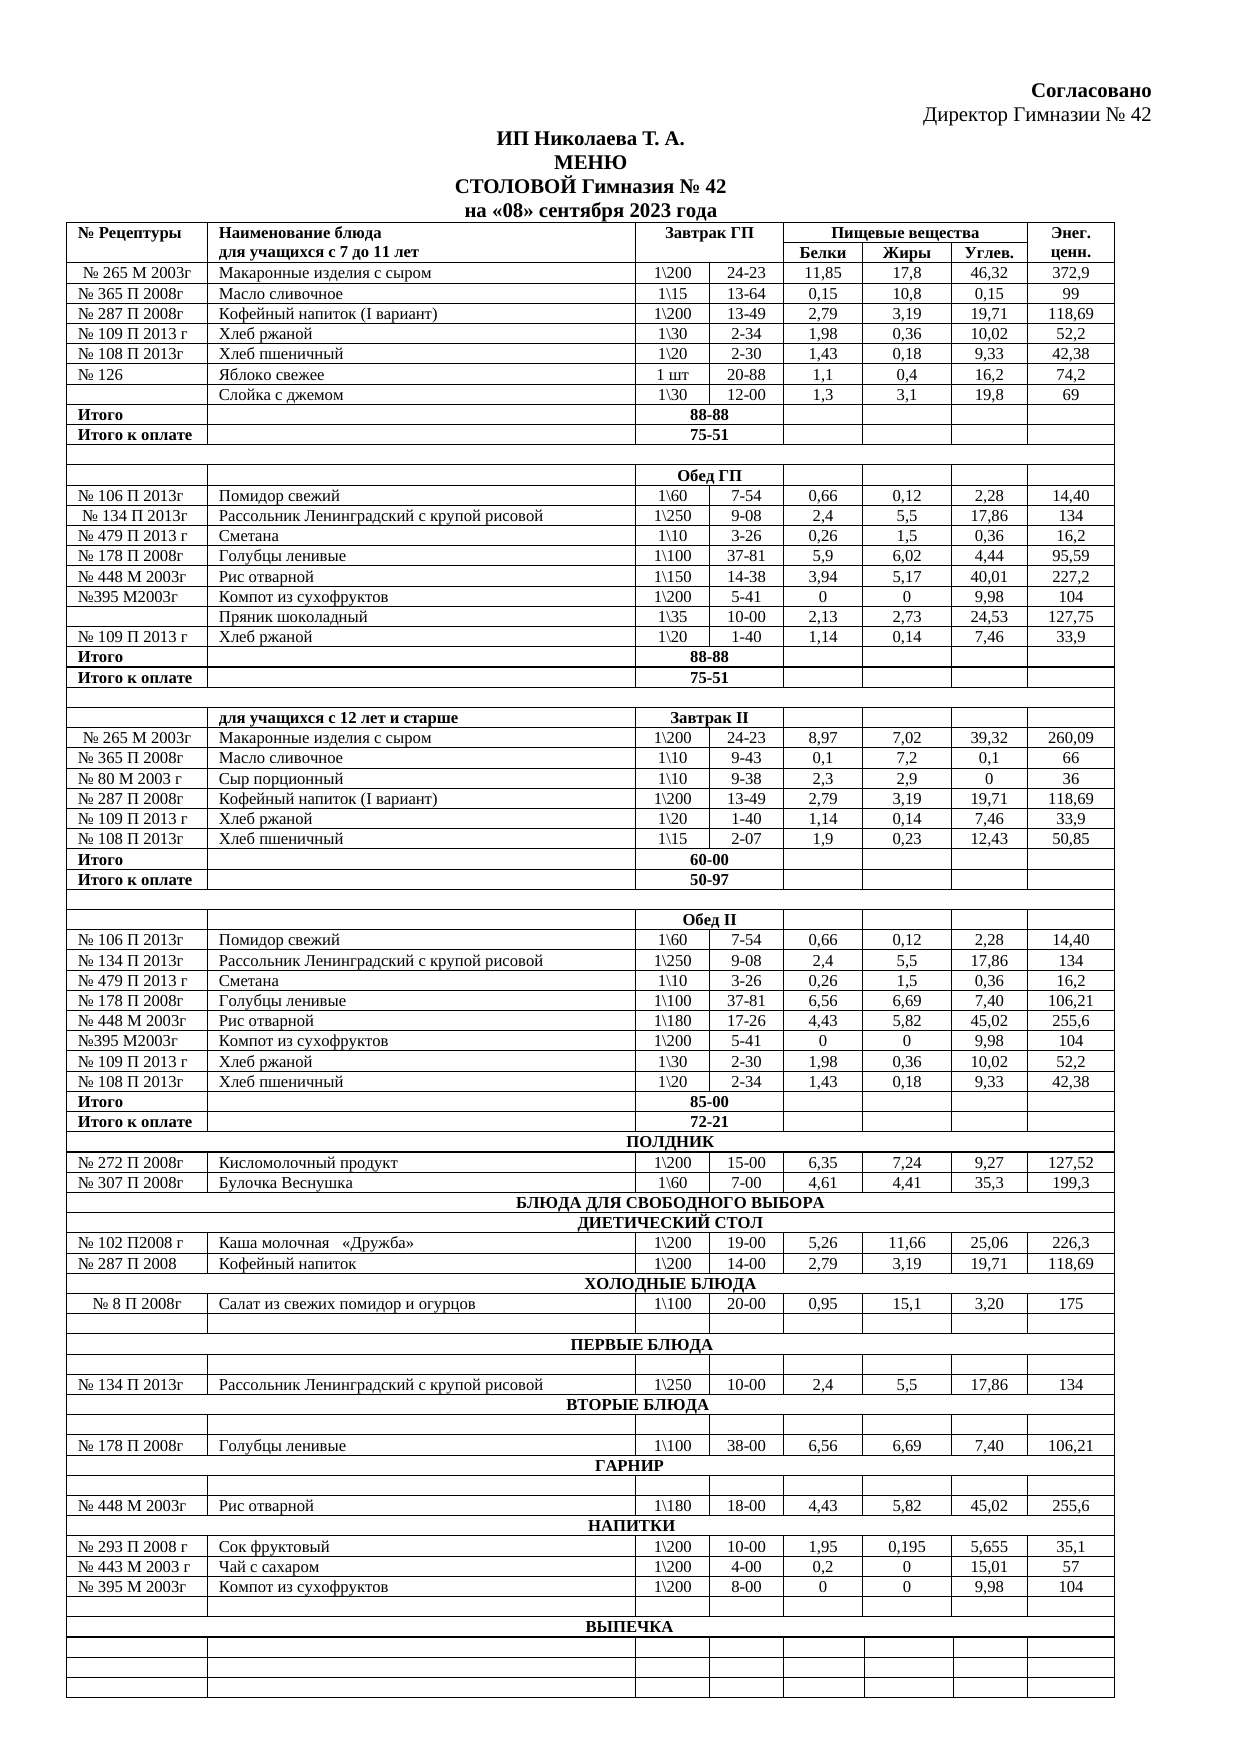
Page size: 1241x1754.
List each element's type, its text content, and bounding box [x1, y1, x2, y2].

table_cell 255,6 [1028, 1011, 1114, 1030]
table_cell 7,2 [863, 748, 951, 767]
table_cell № 287 П 2008г [67, 789, 207, 808]
table_cell [954, 1658, 1027, 1677]
table_cell 127,52 [1028, 1153, 1114, 1172]
table_cell [67, 1193, 207, 1212]
text Директор Гимназии № 42 [29, 102, 1152, 126]
table_cell [951, 1213, 1027, 1232]
table_cell 372,9 [1028, 263, 1114, 282]
table_cell 1\200 [636, 587, 709, 606]
table_cell № 365 П 2008г [67, 748, 207, 767]
table_cell [152, 1456, 207, 1475]
table_cell Чай с сахаром [208, 1557, 635, 1576]
subtitle ИП Николаева Т. А. [29, 126, 1152, 150]
table_cell 17,8 [863, 263, 951, 282]
table_cell [1027, 1516, 1114, 1535]
table_cell [952, 708, 1027, 727]
table_cell [784, 647, 862, 666]
table_cell 16,2 [1028, 526, 1114, 545]
table_cell 0,2 [784, 1557, 862, 1576]
table_cell 11,85 [784, 263, 862, 282]
table_cell 0 [863, 1031, 951, 1050]
table_cell 0,36 [863, 324, 951, 343]
table_cell 1\100 [636, 991, 709, 1010]
table_cell № 448 М 2003г [67, 566, 207, 586]
table_cell 2,3 [784, 769, 862, 788]
table_cell [863, 425, 951, 444]
table_cell [863, 849, 951, 868]
table_cell [1028, 1638, 1114, 1657]
table_cell Салат из свежих помидор и огурцов [208, 1294, 635, 1313]
table_cell [67, 607, 207, 626]
table_cell [784, 1415, 862, 1434]
table_cell Итого к оплате [67, 668, 207, 687]
table_cell 1,14 [784, 809, 862, 828]
table_cell 2,79 [784, 789, 862, 808]
table_cell [784, 849, 862, 868]
table_cell [208, 668, 635, 687]
table_cell 39,32 [952, 728, 1027, 747]
table_cell 0,1 [952, 748, 1027, 767]
table_cell [1028, 1092, 1114, 1111]
table_cell [952, 1476, 1027, 1495]
table_cell [951, 1516, 1027, 1535]
table_header № Рецептуры [67, 223, 207, 262]
table_cell [208, 1597, 635, 1616]
table_cell [951, 1395, 1027, 1414]
table_cell 0 [863, 1577, 951, 1596]
table_cell 11,66 [863, 1233, 951, 1252]
table_cell 7,24 [863, 1153, 951, 1172]
table_cell Голубцы ленивые [208, 991, 635, 1010]
table_cell 45,02 [952, 1496, 1027, 1515]
table_cell 17,86 [952, 1375, 1027, 1394]
table_cell 88-88 [636, 647, 783, 666]
table_cell Итого к оплате [67, 1112, 207, 1131]
table_cell [1027, 1193, 1114, 1212]
table_cell 1\200 [636, 1153, 709, 1172]
table_cell [863, 1092, 951, 1111]
table_cell [784, 1476, 862, 1495]
table_cell 2,9 [863, 769, 951, 788]
table_cell [1027, 1213, 1114, 1232]
table_cell [952, 849, 1027, 868]
table_cell [863, 870, 951, 889]
table_cell [1027, 1132, 1114, 1151]
table_cell Кофейный напиток (I вариант) [208, 789, 635, 808]
table_cell № 80 М 2003 г [67, 769, 207, 788]
table_cell [636, 1314, 709, 1333]
table_cell 50,85 [1028, 829, 1114, 848]
table_cell [208, 465, 635, 484]
table_cell [1028, 910, 1114, 929]
table_cell [67, 1355, 207, 1374]
table_cell Рис отварной [208, 1496, 635, 1515]
table_cell Помидор свежий [208, 930, 635, 949]
table_cell 226,3 [1028, 1233, 1114, 1252]
table_cell 9,33 [952, 344, 1027, 363]
table_cell 1\200 [636, 263, 709, 282]
table_cell № 109 П 2013 г [67, 324, 207, 343]
table_cell 16,2 [952, 364, 1027, 383]
table_cell 42,38 [1028, 344, 1114, 363]
table_cell [951, 1132, 1027, 1151]
table_cell [208, 1415, 635, 1434]
table_cell ГАРНИР [208, 1456, 951, 1475]
table_cell Компот из сухофруктов [208, 587, 635, 606]
table_cell 9-08 [710, 506, 783, 525]
table_cell [208, 1193, 315, 1212]
table_cell [863, 1355, 951, 1374]
subtitle СТОЛОВОЙ Гимназия № 42 [29, 174, 1152, 198]
table_cell [863, 647, 951, 666]
table_cell 2-30 [710, 1051, 783, 1071]
table_cell 0,23 [863, 829, 951, 848]
table_cell 1,98 [784, 1051, 862, 1071]
table_cell 3,94 [784, 566, 862, 586]
table_cell 1,9 [784, 829, 862, 848]
table_cell № 448 М 2003г [67, 1011, 207, 1030]
table_cell 5,82 [863, 1496, 951, 1515]
table_cell 36 [1028, 769, 1114, 788]
table_cell 0,66 [784, 486, 862, 505]
table_cell 37-81 [710, 991, 783, 1010]
table_cell Пряник шоколадный [208, 607, 635, 626]
table_cell Хлеб ржаной [208, 324, 635, 343]
table_cell 9-38 [710, 769, 783, 788]
table_cell Кисломолочный продукт [208, 1153, 635, 1172]
table_cell 5,17 [863, 566, 951, 586]
table_cell № 178 П 2008г [67, 546, 207, 565]
table_cell 106,21 [1028, 991, 1114, 1010]
table_cell [208, 1355, 635, 1374]
table_cell [208, 1314, 635, 1333]
table_cell 1,95 [784, 1536, 862, 1556]
table_cell 40,01 [952, 566, 1027, 586]
table_cell 0,18 [863, 1072, 951, 1091]
table_cell Хлеб ржаной [208, 809, 635, 828]
table_cell [863, 405, 951, 424]
table_cell 0,66 [784, 930, 862, 949]
table_cell 14,40 [1028, 486, 1114, 505]
table_cell [1028, 425, 1114, 444]
table_cell [952, 1597, 1027, 1616]
table_cell Масло сливочное [208, 284, 635, 303]
table_cell 5,5 [863, 1375, 951, 1394]
table_cell Слойка с джемом [208, 385, 635, 404]
table_cell 1\10 [636, 526, 709, 545]
table_cell [67, 1415, 207, 1434]
table_cell [784, 1355, 862, 1374]
table_cell Булочка Веснушка [208, 1173, 635, 1192]
table_cell № 293 П 2008 г [67, 1536, 207, 1556]
table_cell Итого [67, 1092, 207, 1111]
table_cell 260,09 [1028, 728, 1114, 747]
table_cell № 109 П 2013 г [67, 627, 207, 646]
table_cell 19-00 [710, 1233, 783, 1252]
table_cell 10-00 [710, 1375, 783, 1394]
table_cell № 287 П 2008 [67, 1254, 207, 1273]
table_cell [208, 1658, 635, 1677]
table_cell № 102 П2008 г [67, 1233, 207, 1252]
table_cell 134 [1028, 1375, 1114, 1394]
table_cell [863, 465, 951, 484]
table_cell 52,2 [1028, 1051, 1114, 1071]
table_cell 5,82 [863, 1011, 951, 1030]
table_cell 0,4 [863, 364, 951, 383]
table_cell 4,43 [784, 1011, 862, 1030]
table_cell [1028, 870, 1114, 889]
table_cell [952, 465, 1027, 484]
table_cell Яблоко свежее [208, 364, 635, 383]
table_cell Итого [67, 849, 207, 868]
table_cell 0 [863, 587, 951, 606]
table_cell 2-34 [710, 324, 783, 343]
table_cell 5,5 [863, 950, 951, 969]
table_cell [636, 1597, 709, 1616]
table_cell 10-00 [710, 1536, 783, 1556]
table_cell 9,98 [952, 587, 1027, 606]
table_cell [863, 1415, 951, 1434]
table_cell [152, 1334, 207, 1353]
table_cell 118,69 [1028, 789, 1114, 808]
table_cell № 178 П 2008г [67, 1435, 207, 1454]
table_cell [1028, 1476, 1114, 1495]
table_cell [152, 1617, 207, 1636]
table_cell 10-00 [710, 607, 783, 626]
table_cell [208, 1638, 635, 1657]
table_cell 0,15 [952, 284, 1027, 303]
table_cell 15,1 [863, 1294, 951, 1313]
table_cell 0 [784, 1577, 862, 1596]
table_cell [208, 849, 635, 868]
table_cell [863, 708, 951, 727]
table_cell 104 [1028, 587, 1114, 606]
table_cell [67, 910, 207, 929]
table_cell 1,14 [784, 627, 862, 646]
table_cell [208, 1678, 635, 1697]
table_cell [208, 1274, 315, 1293]
table_cell [208, 870, 635, 889]
table_cell 1\200 [636, 789, 709, 808]
table_cell [1027, 1395, 1114, 1414]
table_cell 0,195 [863, 1536, 951, 1556]
table_cell Помидор свежий [208, 486, 635, 505]
table_cell 38-00 [710, 1435, 783, 1454]
table_cell [952, 1092, 1027, 1111]
table_cell [67, 1476, 207, 1495]
table_cell Кофейный напиток [208, 1254, 635, 1273]
table_cell [1027, 1456, 1114, 1475]
table_cell [863, 1597, 951, 1616]
table_cell [1028, 1355, 1114, 1374]
table_cell Каша молочная «Дружба» [208, 1233, 635, 1252]
table_cell 0,26 [784, 971, 862, 990]
table_cell Макаронные изделия с сыром [208, 263, 635, 282]
table_cell 104 [1028, 1577, 1114, 1596]
table_cell [784, 1658, 864, 1677]
table_cell 9,33 [952, 1072, 1027, 1091]
table_cell 8,97 [784, 728, 862, 747]
table_cell 1\150 [636, 566, 709, 586]
table_cell [952, 870, 1027, 889]
table_cell 18-00 [710, 1496, 783, 1515]
table_cell 72-21 [636, 1112, 783, 1131]
table_cell 10,02 [952, 1051, 1027, 1071]
table_header Завтрак ГП [636, 223, 783, 262]
table_cell 1,43 [784, 1072, 862, 1091]
table_cell [636, 1355, 709, 1374]
table_cell [710, 1355, 783, 1374]
table_cell [952, 647, 1027, 666]
table_cell 1\200 [636, 1254, 709, 1273]
table_cell № 448 М 2003г [67, 1496, 207, 1515]
table_cell № 307 П 2008г [67, 1173, 207, 1192]
table_cell 5,9 [784, 546, 862, 565]
table_cell [951, 1274, 1027, 1293]
table_cell 19,71 [952, 304, 1027, 323]
table_cell 20-88 [710, 364, 783, 383]
table_cell 3-26 [710, 971, 783, 990]
table_cell [951, 1617, 1027, 1636]
table_cell 37-81 [710, 546, 783, 565]
table_cell [1028, 1112, 1114, 1131]
table_cell № 108 П 2013г [67, 1072, 207, 1091]
table_cell 2,79 [784, 304, 862, 323]
table_cell 0,1 [784, 748, 862, 767]
text Согласовано [29, 77, 1152, 102]
table_cell [710, 1678, 783, 1697]
table_cell 1\30 [636, 1051, 709, 1071]
table_cell Сыр порционный [208, 769, 635, 788]
table_cell 2,4 [784, 950, 862, 969]
table_cell [67, 1395, 152, 1414]
table_cell 0,18 [863, 344, 951, 363]
table_cell Макаронные изделия с сыром [208, 728, 635, 747]
table_cell 13-49 [710, 304, 783, 323]
table_cell 33,9 [1028, 809, 1114, 828]
table_cell [208, 910, 635, 929]
table_cell 15,01 [952, 1557, 1027, 1576]
table_cell 6,56 [784, 991, 862, 1010]
table_cell 1\15 [636, 829, 709, 848]
table_cell [863, 1112, 951, 1131]
table_cell № 134 П 2013г [67, 1375, 207, 1394]
table_cell Хлеб пшеничный [208, 1072, 635, 1091]
table_cell 1\30 [636, 324, 709, 343]
table_cell Кофейный напиток (I вариант) [208, 304, 635, 323]
table_cell [784, 425, 862, 444]
table_cell 118,69 [1028, 1254, 1114, 1273]
table_cell 17,86 [952, 950, 1027, 969]
table_cell ДИЕТИЧЕСКИЙ СТОЛ [389, 1213, 951, 1232]
table_cell 127,75 [1028, 607, 1114, 626]
table_cell № 126 [67, 364, 207, 383]
table_cell 16,2 [1028, 971, 1114, 990]
table_cell 9,98 [952, 1031, 1027, 1050]
table_cell 2,28 [952, 930, 1027, 949]
table_cell Компот из сухофруктов [208, 1031, 635, 1050]
table_cell 2-30 [710, 344, 783, 363]
table_cell 4,61 [784, 1173, 862, 1192]
table_cell № 134 П 2013г [67, 950, 207, 969]
table_cell 35,1 [1028, 1536, 1114, 1556]
table_cell 5,26 [784, 1233, 862, 1252]
table_cell 1\10 [636, 971, 709, 990]
table_cell 9,98 [952, 1577, 1027, 1596]
table_cell Рис отварной [208, 566, 635, 586]
table_cell 1\60 [636, 1173, 709, 1192]
table_cell 0 [784, 587, 862, 606]
table_cell [784, 1678, 864, 1697]
table_cell [784, 465, 862, 484]
table_cell 0,15 [784, 284, 862, 303]
table_cell 13-64 [710, 284, 783, 303]
table_cell № 108 П 2013г [67, 829, 207, 848]
table_cell 0 [863, 1557, 951, 1576]
table_cell 199,3 [1028, 1173, 1114, 1192]
table_cell Итого [67, 405, 207, 424]
table_cell 255,6 [1028, 1496, 1114, 1515]
table_header Пищевые вещества [784, 223, 1027, 242]
table_cell [636, 1658, 709, 1677]
table_cell 3,20 [952, 1294, 1027, 1313]
table_cell [1028, 708, 1114, 727]
table_cell 1\30 [636, 385, 709, 404]
table_cell Хлеб ржаной [208, 1051, 635, 1071]
table_cell [863, 1476, 951, 1495]
table_cell [208, 425, 635, 444]
table_cell [208, 1112, 635, 1131]
table_cell 0,12 [863, 930, 951, 949]
table_cell [784, 910, 862, 929]
table_cell 45,02 [952, 1011, 1027, 1030]
table_cell № 479 П 2013 г [67, 526, 207, 545]
table_cell [1027, 1274, 1114, 1293]
table_cell [954, 1678, 1027, 1697]
table_cell 1\100 [636, 546, 709, 565]
table_cell [784, 1597, 862, 1616]
table_cell 35,3 [952, 1173, 1027, 1192]
table_cell 1\250 [636, 1375, 709, 1394]
table_cell [863, 910, 951, 929]
table_cell 134 [1028, 506, 1114, 525]
table_cell 1\60 [636, 486, 709, 505]
table_cell ПОЛДНИК [389, 1132, 951, 1151]
table_cell [315, 1274, 389, 1293]
table_cell [67, 385, 207, 404]
table_cell 0,14 [863, 809, 951, 828]
table_cell 20-00 [710, 1294, 783, 1313]
table_cell № 106 П 2013г [67, 930, 207, 949]
table_cell №395 М2003г [67, 587, 207, 606]
table_cell [952, 1314, 1027, 1333]
table_cell [710, 1597, 783, 1616]
table_cell 2,28 [952, 486, 1027, 505]
table_cell 52,2 [1028, 324, 1114, 343]
table_cell [784, 1638, 864, 1657]
table_cell [67, 1638, 207, 1657]
table_cell 1\100 [636, 1294, 709, 1313]
table_cell 25,06 [952, 1233, 1027, 1252]
table_cell 99 [1028, 284, 1114, 303]
table_cell 6,35 [784, 1153, 862, 1172]
table_cell № 108 П 2013г [67, 344, 207, 363]
table_cell 19,8 [952, 385, 1027, 404]
table_cell [1028, 1415, 1114, 1434]
table_cell 1\200 [636, 728, 709, 747]
table_cell [67, 1213, 207, 1232]
table_cell 13-49 [710, 789, 783, 808]
table_cell 1,1 [784, 364, 862, 383]
table_cell № 265 М 2003г [67, 263, 207, 282]
table_cell 1\20 [636, 809, 709, 828]
table_cell 1\200 [636, 1557, 709, 1576]
table_cell 1,43 [784, 344, 862, 363]
table_cell [1027, 1334, 1114, 1353]
table_cell 74,2 [1028, 364, 1114, 383]
table_cell 8-00 [710, 1577, 783, 1596]
table_cell [208, 1092, 635, 1111]
table_cell 14-38 [710, 566, 783, 586]
table_cell № 134 П 2013г [67, 506, 207, 525]
table_cell 19,71 [952, 789, 1027, 808]
table_cell 75-51 [636, 668, 783, 687]
table_cell 14,40 [1028, 930, 1114, 949]
table_cell Белки [784, 243, 862, 262]
table_cell НАПИТКИ [208, 1516, 951, 1535]
table_cell [952, 668, 1027, 687]
table_cell [951, 1193, 1027, 1212]
table_cell 57 [1028, 1557, 1114, 1576]
table_cell [865, 1638, 953, 1657]
table_cell [952, 1355, 1027, 1374]
table_cell 5-41 [710, 1031, 783, 1050]
table_cell [315, 1132, 389, 1151]
table_cell для учащихся с 12 лет и старше [208, 708, 635, 727]
table_cell 1\20 [636, 1072, 709, 1091]
table_cell 1\200 [636, 1577, 709, 1596]
table_cell 9-08 [710, 950, 783, 969]
table_cell № 479 П 2013 г [67, 971, 207, 990]
table_cell [67, 465, 207, 484]
table_cell 1-40 [710, 627, 783, 646]
table_cell 6,69 [863, 991, 951, 1010]
table_cell 4-00 [710, 1557, 783, 1576]
table_cell 3,19 [863, 789, 951, 808]
table_cell 1\15 [636, 284, 709, 303]
table_cell 1\200 [636, 1031, 709, 1050]
table_cell БЛЮДА ДЛЯ СВОБОДНОГО ВЫБОРА [389, 1193, 951, 1212]
table_cell [1028, 1597, 1114, 1616]
table_cell [636, 1678, 709, 1697]
table_cell Сметана [208, 971, 635, 990]
table_cell [1028, 1314, 1114, 1333]
text на «08» сентября 2023 года [29, 198, 1152, 222]
table_cell [952, 910, 1027, 929]
table_cell [636, 1476, 709, 1495]
table_cell [784, 1092, 862, 1111]
table_cell 3,1 [863, 385, 951, 404]
table_cell 1,98 [784, 324, 862, 343]
table_cell ВЫПЕЧКА [208, 1617, 951, 1636]
table_cell 14-00 [710, 1254, 783, 1273]
table_cell 9,27 [952, 1153, 1027, 1172]
table_cell [784, 668, 862, 687]
table_cell 1\250 [636, 506, 709, 525]
table_cell 6,56 [784, 1435, 862, 1454]
table_cell 1\20 [636, 344, 709, 363]
table_cell 1\180 [636, 1011, 709, 1030]
table_cell Обед II [636, 910, 783, 929]
table_cell № 8 П 2008г [67, 1294, 207, 1313]
table_cell [67, 1314, 207, 1333]
table_cell Хлеб пшеничный [208, 829, 635, 848]
table_cell [710, 1415, 783, 1434]
table_cell Итого к оплате [67, 425, 207, 444]
table_cell № 272 П 2008г [67, 1153, 207, 1172]
table_cell 7-00 [710, 1173, 783, 1192]
table_cell [67, 1456, 152, 1475]
table_cell Хлеб пшеничный [208, 344, 635, 363]
table_cell 3-26 [710, 526, 783, 545]
table_cell [1028, 647, 1114, 666]
table_cell 2,13 [784, 607, 862, 626]
table_cell 24-23 [710, 263, 783, 282]
table_cell 106,21 [1028, 1435, 1114, 1454]
table_cell [865, 1678, 953, 1697]
table_cell ХОЛОДНЫЕ БЛЮДА [389, 1274, 951, 1293]
table_cell [67, 1678, 207, 1697]
table_cell № 109 П 2013 г [67, 809, 207, 828]
table_cell [67, 1617, 152, 1636]
table_cell 1,3 [784, 385, 862, 404]
table_cell 15-00 [710, 1153, 783, 1172]
table_cell 227,2 [1028, 566, 1114, 586]
table_cell 0,36 [863, 1051, 951, 1071]
table_cell [1028, 668, 1114, 687]
table_cell [152, 1516, 207, 1535]
table_cell 0,36 [952, 971, 1027, 990]
table_cell Компот из сухофруктов [208, 1577, 635, 1596]
table_cell Сметана [208, 526, 635, 545]
table_cell [710, 1638, 783, 1657]
table_cell 1\200 [636, 304, 709, 323]
table_cell 1\200 [636, 1233, 709, 1252]
table_cell № 443 М 2003 г [67, 1557, 207, 1576]
table_cell 95,59 [1028, 546, 1114, 565]
table_cell [67, 445, 1114, 464]
table_cell ПЕРВЫЕ БЛЮДА [208, 1334, 951, 1353]
table_cell 4,43 [784, 1496, 862, 1515]
table_cell Голубцы ленивые [208, 546, 635, 565]
table_cell [952, 1415, 1027, 1434]
table_cell 7-54 [710, 486, 783, 505]
table_cell 10,02 [952, 324, 1027, 343]
table_cell 6,69 [863, 1435, 951, 1454]
table_cell [784, 708, 862, 727]
table_cell 12-00 [710, 385, 783, 404]
table_cell 24-23 [710, 728, 783, 747]
table_cell [67, 688, 1114, 707]
table_cell 0 [952, 769, 1027, 788]
table_cell 7,02 [863, 728, 951, 747]
table_cell № 265 М 2003г [67, 728, 207, 747]
table_cell [1028, 465, 1114, 484]
table_cell Сок фруктовый [208, 1536, 635, 1556]
table_cell № 106 П 2013г [67, 486, 207, 505]
table_cell 0,95 [784, 1294, 862, 1313]
table_cell Итого к оплате [67, 870, 207, 889]
table_cell Хлеб ржаной [208, 627, 635, 646]
table_cell 5,5 [863, 506, 951, 525]
table_cell [208, 1213, 315, 1232]
table_cell Завтрак II [636, 708, 783, 727]
table_cell 0 [784, 1031, 862, 1050]
table_header Энег. ценн. [1028, 223, 1114, 262]
table_cell 75-51 [636, 425, 783, 444]
table_cell 1-40 [710, 809, 783, 828]
table_cell 2,79 [784, 1254, 862, 1273]
table_cell Рассольник Ленинградский с крупой рисовой [208, 1375, 635, 1394]
table_cell 1\100 [636, 1435, 709, 1454]
table_cell Углев. [952, 243, 1027, 262]
table_cell [1027, 1617, 1114, 1636]
table_cell Голубцы ленивые [208, 1435, 635, 1454]
table_cell 0,36 [952, 526, 1027, 545]
table_cell 24,53 [952, 607, 1027, 626]
table_cell [67, 1334, 152, 1353]
table_cell [67, 708, 207, 727]
table_cell № 109 П 2013 г [67, 1051, 207, 1071]
table_cell [208, 1132, 315, 1151]
table_cell [952, 425, 1027, 444]
table_cell [952, 405, 1027, 424]
table_cell 4,44 [952, 546, 1027, 565]
table_cell 85-00 [636, 1092, 783, 1111]
table_cell 66 [1028, 748, 1114, 767]
table_cell [67, 1516, 152, 1535]
table_cell 12,43 [952, 829, 1027, 848]
table_cell 7,46 [952, 627, 1027, 646]
table_cell 104 [1028, 1031, 1114, 1050]
table_cell [152, 1395, 207, 1414]
table_cell 19,71 [952, 1254, 1027, 1273]
table_cell [710, 1658, 783, 1677]
table_cell № 395 М 2003г [67, 1577, 207, 1596]
table_header Наименование блюда для учащихся с 7 до 11 лет [208, 223, 635, 262]
table_cell [636, 1638, 709, 1657]
table_cell 1 шт [636, 364, 709, 383]
table_cell 88-88 [636, 405, 783, 424]
table_cell 1,5 [863, 526, 951, 545]
table_cell [1028, 405, 1114, 424]
table_cell [784, 1112, 862, 1131]
table_cell Жиры [863, 243, 951, 262]
table_cell 7,46 [952, 809, 1027, 828]
table_cell 33,9 [1028, 627, 1114, 646]
table_cell 2,4 [784, 506, 862, 525]
table_cell 7,40 [952, 991, 1027, 1010]
table_cell 2-07 [710, 829, 783, 848]
table_cell 1\180 [636, 1496, 709, 1515]
table_cell 46,32 [952, 263, 1027, 282]
table_cell 6,02 [863, 546, 951, 565]
table_cell 1\10 [636, 748, 709, 767]
table_cell [951, 1456, 1027, 1475]
table_cell Рассольник Ленинградский с крупой рисовой [208, 506, 635, 525]
table_cell [67, 1274, 207, 1293]
table_cell [865, 1658, 953, 1677]
table_cell [710, 1476, 783, 1495]
table_cell [784, 1314, 862, 1333]
table_cell 0,14 [863, 627, 951, 646]
subtitle МЕНЮ [29, 150, 1152, 174]
table_cell [67, 1132, 207, 1151]
table_cell 0,26 [784, 526, 862, 545]
table_cell 17-26 [710, 1011, 783, 1030]
table_cell [1028, 1658, 1114, 1677]
table_cell 2,73 [863, 607, 951, 626]
table_cell [315, 1193, 389, 1212]
table_cell 9-43 [710, 748, 783, 767]
table_cell 1\60 [636, 930, 709, 949]
table_cell 10,8 [863, 284, 951, 303]
table_cell Итого [67, 647, 207, 666]
table_cell 5-41 [710, 587, 783, 606]
table_cell [710, 1314, 783, 1333]
table_cell 50-97 [636, 870, 783, 889]
table_cell 3,19 [863, 304, 951, 323]
table_cell 17,86 [952, 506, 1027, 525]
table_cell [67, 890, 1114, 909]
table_cell ВТОРЫЕ БЛЮДА [208, 1395, 951, 1414]
table_cell Масло сливочное [208, 748, 635, 767]
table_cell 1\250 [636, 950, 709, 969]
table_cell 2,4 [784, 1375, 862, 1394]
table_cell 2-34 [710, 1072, 783, 1091]
table_cell [315, 1213, 389, 1232]
table_cell 1\35 [636, 607, 709, 626]
table_cell [784, 405, 862, 424]
table_cell 3,19 [863, 1254, 951, 1273]
table_cell 175 [1028, 1294, 1114, 1313]
table_cell [1028, 849, 1114, 868]
table_cell [863, 1314, 951, 1333]
table_cell 7-54 [710, 930, 783, 949]
table_cell № 365 П 2008г [67, 284, 207, 303]
table_cell Рассольник Ленинградский с крупой рисовой [208, 950, 635, 969]
table_cell Обед ГП [636, 465, 783, 484]
table_cell [67, 1597, 207, 1616]
table_cell [208, 1476, 635, 1495]
table_cell 1\200 [636, 1536, 709, 1556]
table_cell 7,40 [952, 1435, 1027, 1454]
table_cell 42,38 [1028, 1072, 1114, 1091]
table_cell [67, 1658, 207, 1677]
table_cell 1\20 [636, 627, 709, 646]
table_cell №395 М2003г [67, 1031, 207, 1050]
table_cell 134 [1028, 950, 1114, 969]
table_cell 5,655 [952, 1536, 1027, 1556]
table_cell [784, 870, 862, 889]
table_cell [1028, 1678, 1114, 1697]
table_cell [863, 668, 951, 687]
table_cell 1\10 [636, 769, 709, 788]
table_cell Рис отварной [208, 1011, 635, 1030]
table_cell 69 [1028, 385, 1114, 404]
table_cell 60-00 [636, 849, 783, 868]
table_cell [208, 405, 635, 424]
table_cell № 178 П 2008г [67, 991, 207, 1010]
table_cell [952, 1112, 1027, 1131]
table_cell № 287 П 2008г [67, 304, 207, 323]
table_cell [636, 1415, 709, 1434]
table_cell 4,41 [863, 1173, 951, 1192]
table_cell [208, 647, 635, 666]
table_cell [954, 1638, 1027, 1657]
table_cell [951, 1334, 1027, 1353]
table_cell 118,69 [1028, 304, 1114, 323]
table_cell 0,12 [863, 486, 951, 505]
table_cell 1,5 [863, 971, 951, 990]
